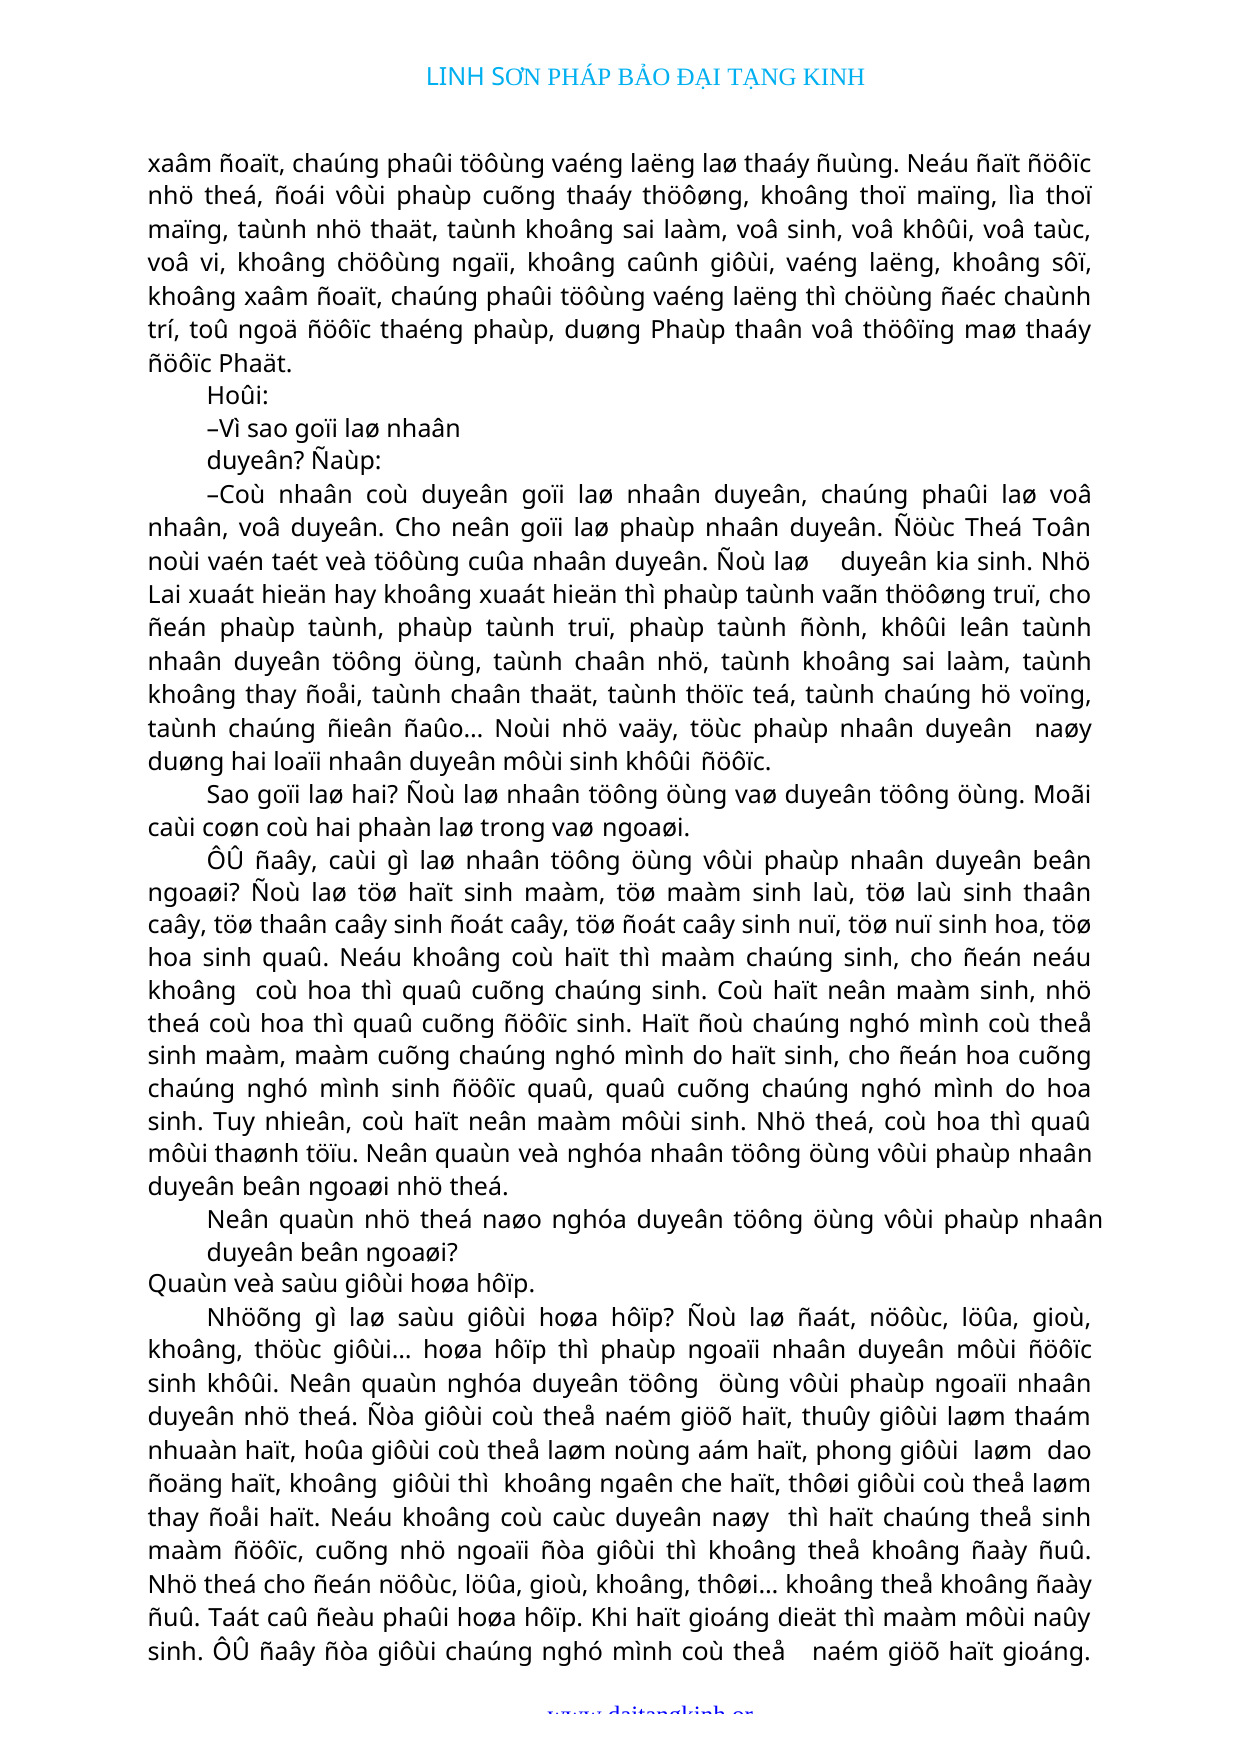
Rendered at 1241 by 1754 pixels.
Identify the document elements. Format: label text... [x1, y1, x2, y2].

text –Coù nhaân coù duyeân goïi laø nhaân duyeân, chaúng phaûi laø voâ nhaân, voâ duyeân. Cho neân goïi laø phaùp nhaân duyeân. Ñöùc Theá Toân noùi vaén taét veà töôùng cuûa nhaân duyeân. Ñoù laø duyeân kia sinh. Nhö Lai xuaát hieän hay khoâng xuaát hieän thì phaùp taùnh vaãn thöôøng truï, cho ñeán phaùp taùnh, phaùp taùnh truï, phaùp taùnh ñònh, khôûi leân taùnh nhaân duyeân töông öùng, taùnh chaân nhö, taùnh khoâng sai laàm, taùnh khoâng thay ñoåi, taùnh chaân thaät, taùnh thöïc teá, taùnh chaúng hö voïng, taùnh chaúng ñieân ñaûo… Noùi nhö vaäy, töùc phaùp nhaân duyeân naøy duøng hai loaïi nhaân duyeân môùi sinh khôûi ñöôïc. [147, 477, 1093, 778]
text –Vì sao goïi laø nhaân duyeân? Ñaùp: [206, 410, 542, 477]
text Quaùn veà saùu giôùi hoøa hôïp. [147, 1267, 1105, 1299]
text ÔÛ ñaây, caùi gì laø nhaân töông öùng vôùi phaùp nhaân duyeân beân ngoaøi? Ñoù laø töø haït sinh maàm, töø maàm sinh laù, töø laù sinh thaân caây, töø thaân caây sinh ñoát caây, töø ñoát caây sinh nuï, töø nuï sinh hoa, töø hoa sinh quaû. Neáu khoâng coù haït thì maàm chaúng sinh, cho ñeán neáu khoâng coù hoa thì quaû cuõng chaúng sinh. Coù haït neân maàm sinh, nhö theá coù hoa thì quaû cuõng ñöôïc sinh. Haït ñoù chaúng nghó mình coù theå sinh maàm, maàm cuõng chaúng nghó mình do haït sinh, cho ñeán hoa cuõng chaúng nghó mình sinh ñöôïc quaû, quaû cuõng chaúng nghó mình do hoa sinh. Tuy nhieân, coù haït neân maàm môùi sinh. Nhö theá, coù hoa thì quaû môùi thaønh töïu. Neân quaùn veà nghóa nhaân töông öùng vôùi phaùp nhaân duyeân beân ngoaøi nhö theá. [147, 843, 1093, 1203]
text Sao goïi laø hai? Ñoù laø nhaân töông öùng vaø duyeân töông öùng. Moãi caùi coøn coù hai phaàn laø trong vaø ngoaøi. [147, 778, 1093, 843]
text Neân quaùn nhö theá naøo nghóa duyeân töông öùng vôùi phaùp nhaân duyeân beân ngoaøi? [206, 1203, 1105, 1267]
text xaâm ñoaït, chaúng phaûi töôùng vaéng laëng laø thaáy ñuùng. Neáu ñaït ñöôïc nhö theá, ñoái vôùi phaùp cuõng thaáy thöôøng, khoâng thoï maïng, lìa thoï maïng, taùnh nhö thaät, taùnh khoâng sai laàm, voâ sinh, voâ khôûi, voâ taùc, voâ vi, khoâng chöôùng ngaïi, khoâng caûnh giôùi, vaéng laëng, khoâng sôï, khoâng xaâm ñoaït, chaúng phaûi töôùng vaéng laëng thì chöùng ñaéc chaùnh trí, toû ngoä ñöôïc thaéng phaùp, duøng Phaùp thaân voâ thöôïng maø thaáy ñöôïc Phaät. [147, 145, 1093, 379]
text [147, 1299, 1093, 1667]
text Hoûi: [206, 379, 1105, 410]
